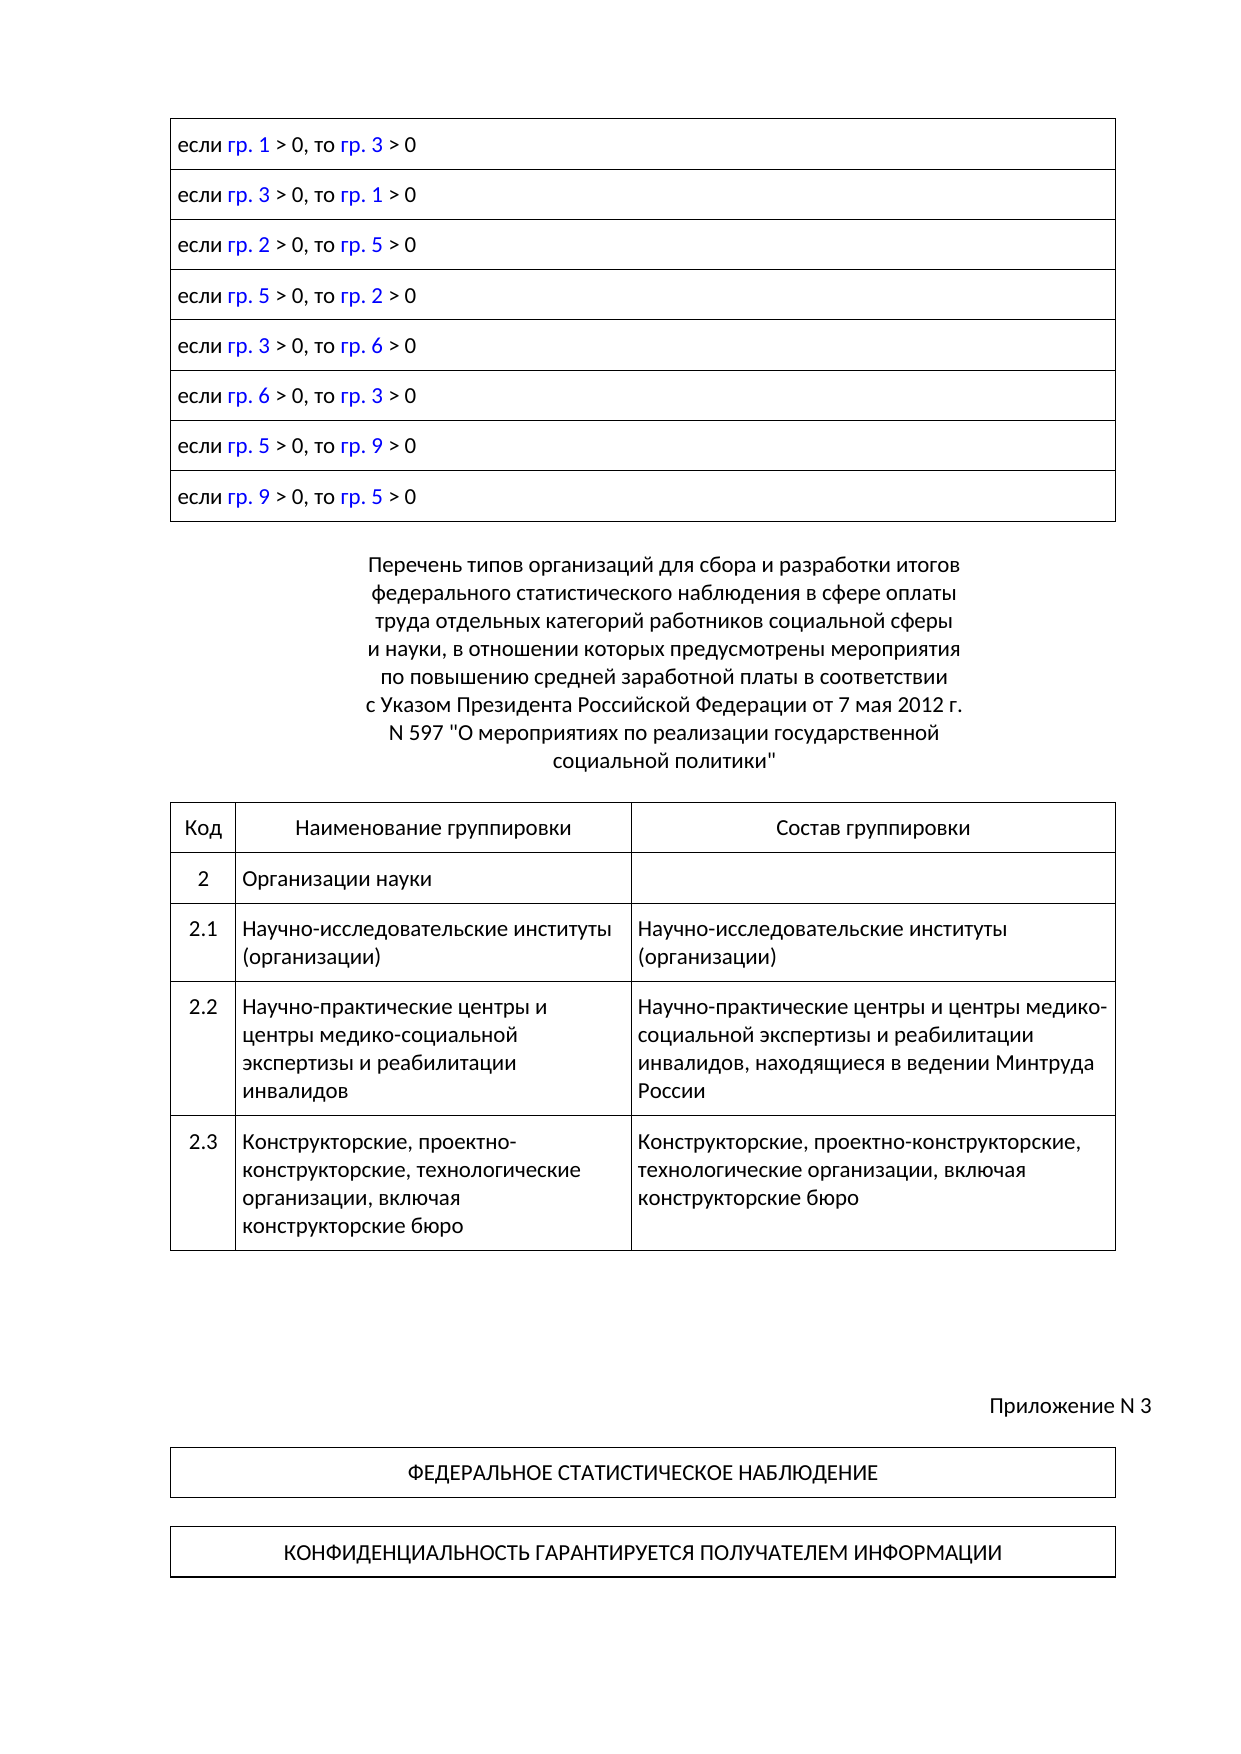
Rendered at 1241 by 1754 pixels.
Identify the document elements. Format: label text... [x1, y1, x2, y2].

table_cell если гр. 3 > 0, то гр. 6 > 0 [171, 320, 1115, 370]
table_header КОНФИДЕНЦИАЛЬНОСТЬ ГАРАНТИРУЕТСЯ ПОЛУЧАТЕЛЕМ ИНФОРМАЦИИ [171, 1527, 1115, 1576]
text по повышению средней заработной платы в соответствии [177, 662, 1152, 690]
table_cell если гр. 5 > 0, то гр. 2 > 0 [171, 270, 1115, 319]
table_cell Конструкторские, проектно-конструкторские, технологические организации, включая конструкторские бюро [632, 1116, 1115, 1249]
text N 597 "О мероприятиях по реализации государственной [177, 718, 1152, 746]
table_header Состав группировки [632, 803, 1115, 852]
table_cell если гр. 5 > 0, то гр. 9 > 0 [171, 421, 1115, 470]
table_cell 2.3 [171, 1116, 235, 1249]
table_cell если гр. 2 > 0, то гр. 5 > 0 [171, 220, 1115, 269]
table_cell [632, 853, 1115, 902]
table_cell Научно-практические центры и центры медико-социальной экспертизы и реабилитации инвалидов, находящиеся в ведении Минтруда России [632, 982, 1115, 1115]
table_cell Конструкторские, проектно-конструкторские, технологические организации, включая конструкторские бюро [236, 1116, 631, 1249]
text социальной политики" [177, 746, 1152, 774]
table_cell 2 [171, 853, 235, 902]
table_cell Научно-практические центры и центры медико-социальной экспертизы и реабилитации инвалидов [236, 982, 631, 1115]
table_cell Научно-исследовательские институты (организации) [236, 904, 631, 981]
table_cell если гр. 9 > 0, то гр. 5 > 0 [171, 471, 1115, 521]
table_cell 2.2 [171, 982, 235, 1115]
table_cell если гр. 6 > 0, то гр. 3 > 0 [171, 371, 1115, 420]
text труда отдельных категорий работников социальной сферы [177, 606, 1152, 634]
table_cell Организации науки [236, 853, 631, 902]
text и науки, в отношении которых предусмотрены мероприятия [177, 634, 1152, 662]
text федерального статистического наблюдения в сфере оплаты [177, 578, 1152, 606]
table_cell 2.1 [171, 904, 235, 981]
table_header Код [171, 803, 235, 852]
text Перечень типов организаций для сбора и разработки итогов [177, 550, 1152, 578]
table_cell если гр. 3 > 0, то гр. 1 > 0 [171, 170, 1115, 219]
table_cell Научно-исследовательские институты (организации) [632, 904, 1115, 981]
text Приложение N 3 [177, 1391, 1152, 1419]
table_cell если гр. 1 > 0, то гр. 3 > 0 [171, 119, 1115, 168]
text с Указом Президента Российской Федерации от 7 мая 2012 г. [177, 690, 1152, 718]
table_header Наименование группировки [236, 803, 631, 852]
table_header ФЕДЕРАЛЬНОЕ СТАТИСТИЧЕСКОЕ НАБЛЮДЕНИЕ [171, 1448, 1115, 1497]
